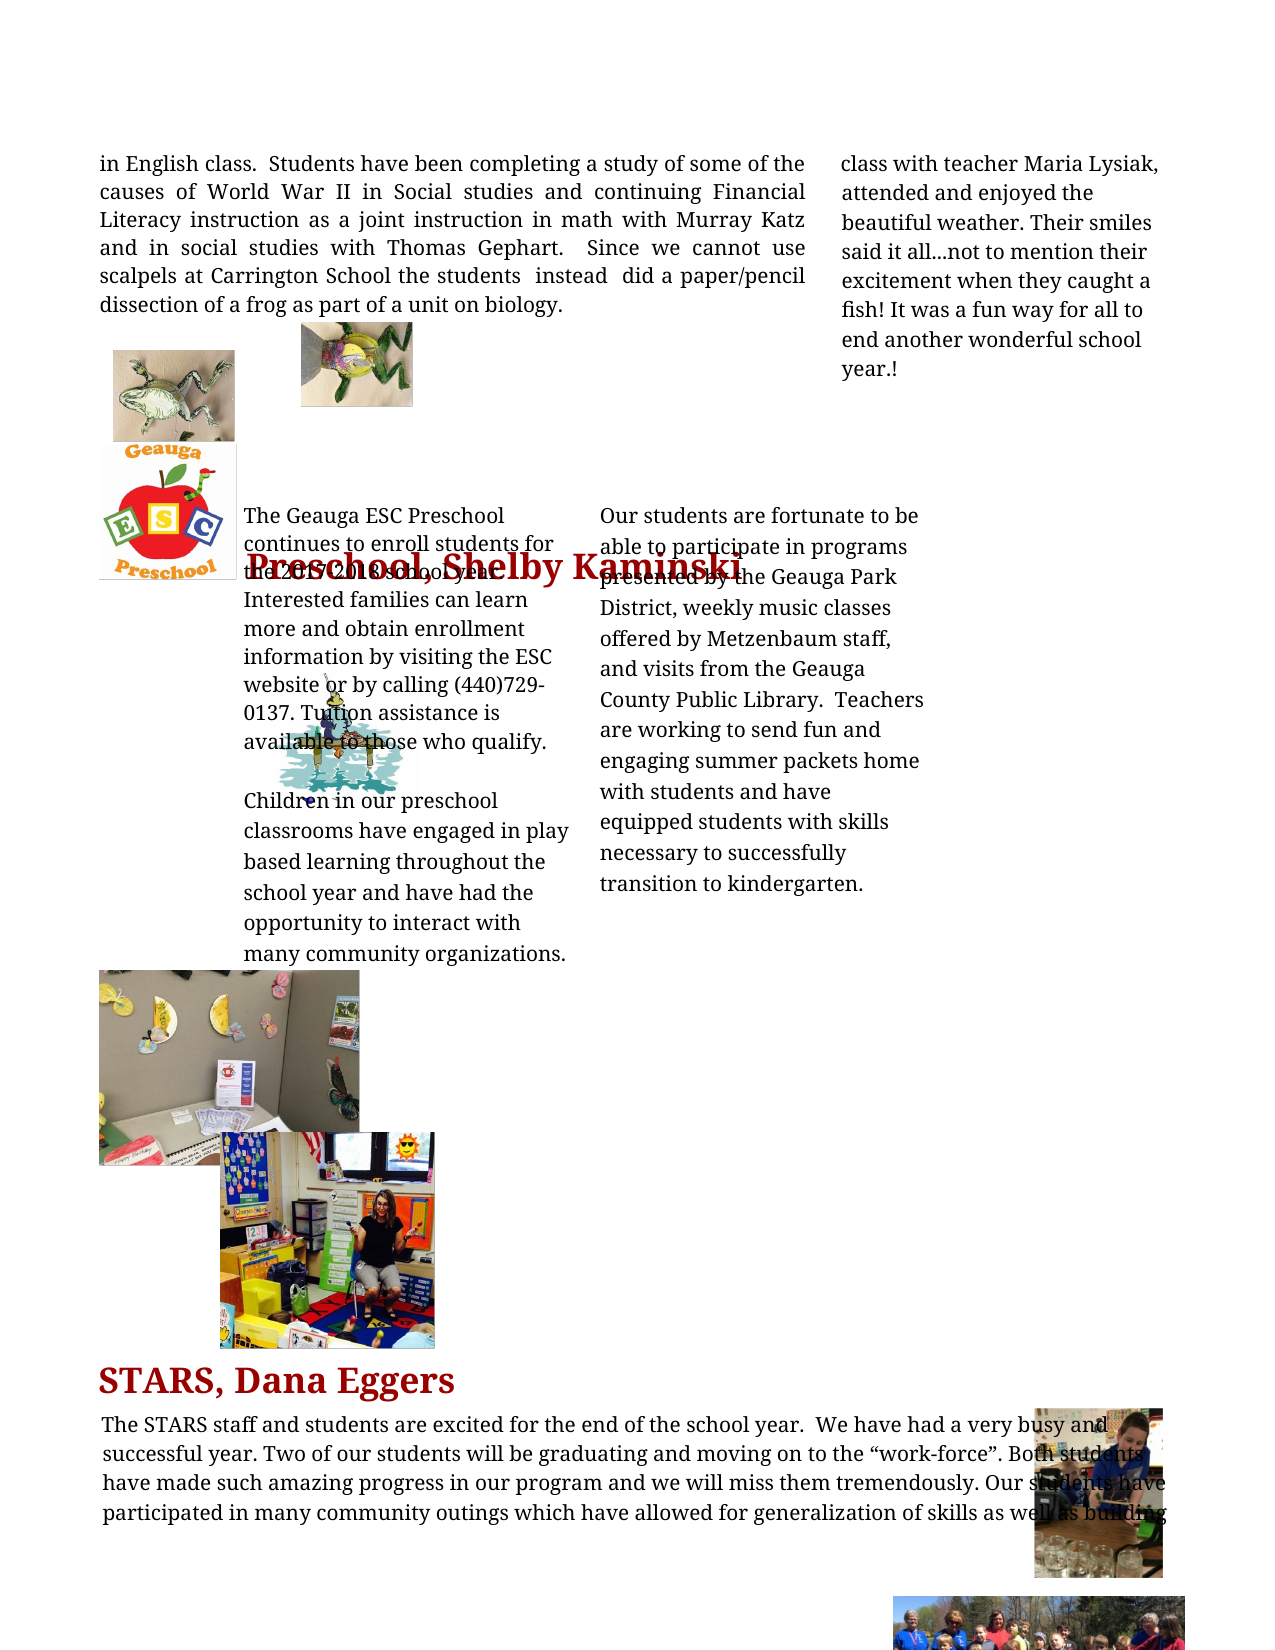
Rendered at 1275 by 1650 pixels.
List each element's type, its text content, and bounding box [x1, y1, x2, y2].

picture [1035, 1526, 1162, 1577]
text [101, 1410, 1176, 1526]
picture [112, 349, 235, 442]
picture [98, 969, 435, 1349]
text class with teacher Maria Lysiak, attended and enjoyed the beautiful weather. Their smiles said it all...not to mention their excitement when they caught a fish! It was a fun way for all to end another wonderful school year.! [840, 149, 1176, 382]
subtitle STARS, Dana Eggers [98, 1355, 1176, 1403]
subtitle Preschool, Shelby Kaminski [98, 444, 1176, 1349]
table_header Our students are fortunate to be able to participate in programs presented by the Geauga Park District, weekly music classes offered by Metzenbaum staff, and visits from the Geauga County Public Library. Teachers are working to send fun and engaging summer packets home with students and have equipped students with skills necessary to successfully transition to kindergarten. [600, 501, 929, 969]
table_header The Geauga ESC Preschool continues to enroll students for the 2017-2018 school year. Interested families can learn more and obtain enrollment information by visiting the ESC website or by calling (440)729-0137. Tuition assistance is available to those who qualify. Children in our preschool classrooms have engaged in play based learning throughout the school year and have had the opportunity to interact with many community organizations. [243, 501, 599, 969]
picture [893, 1596, 1185, 1650]
picture [98, 443, 237, 580]
picture [300, 321, 413, 407]
